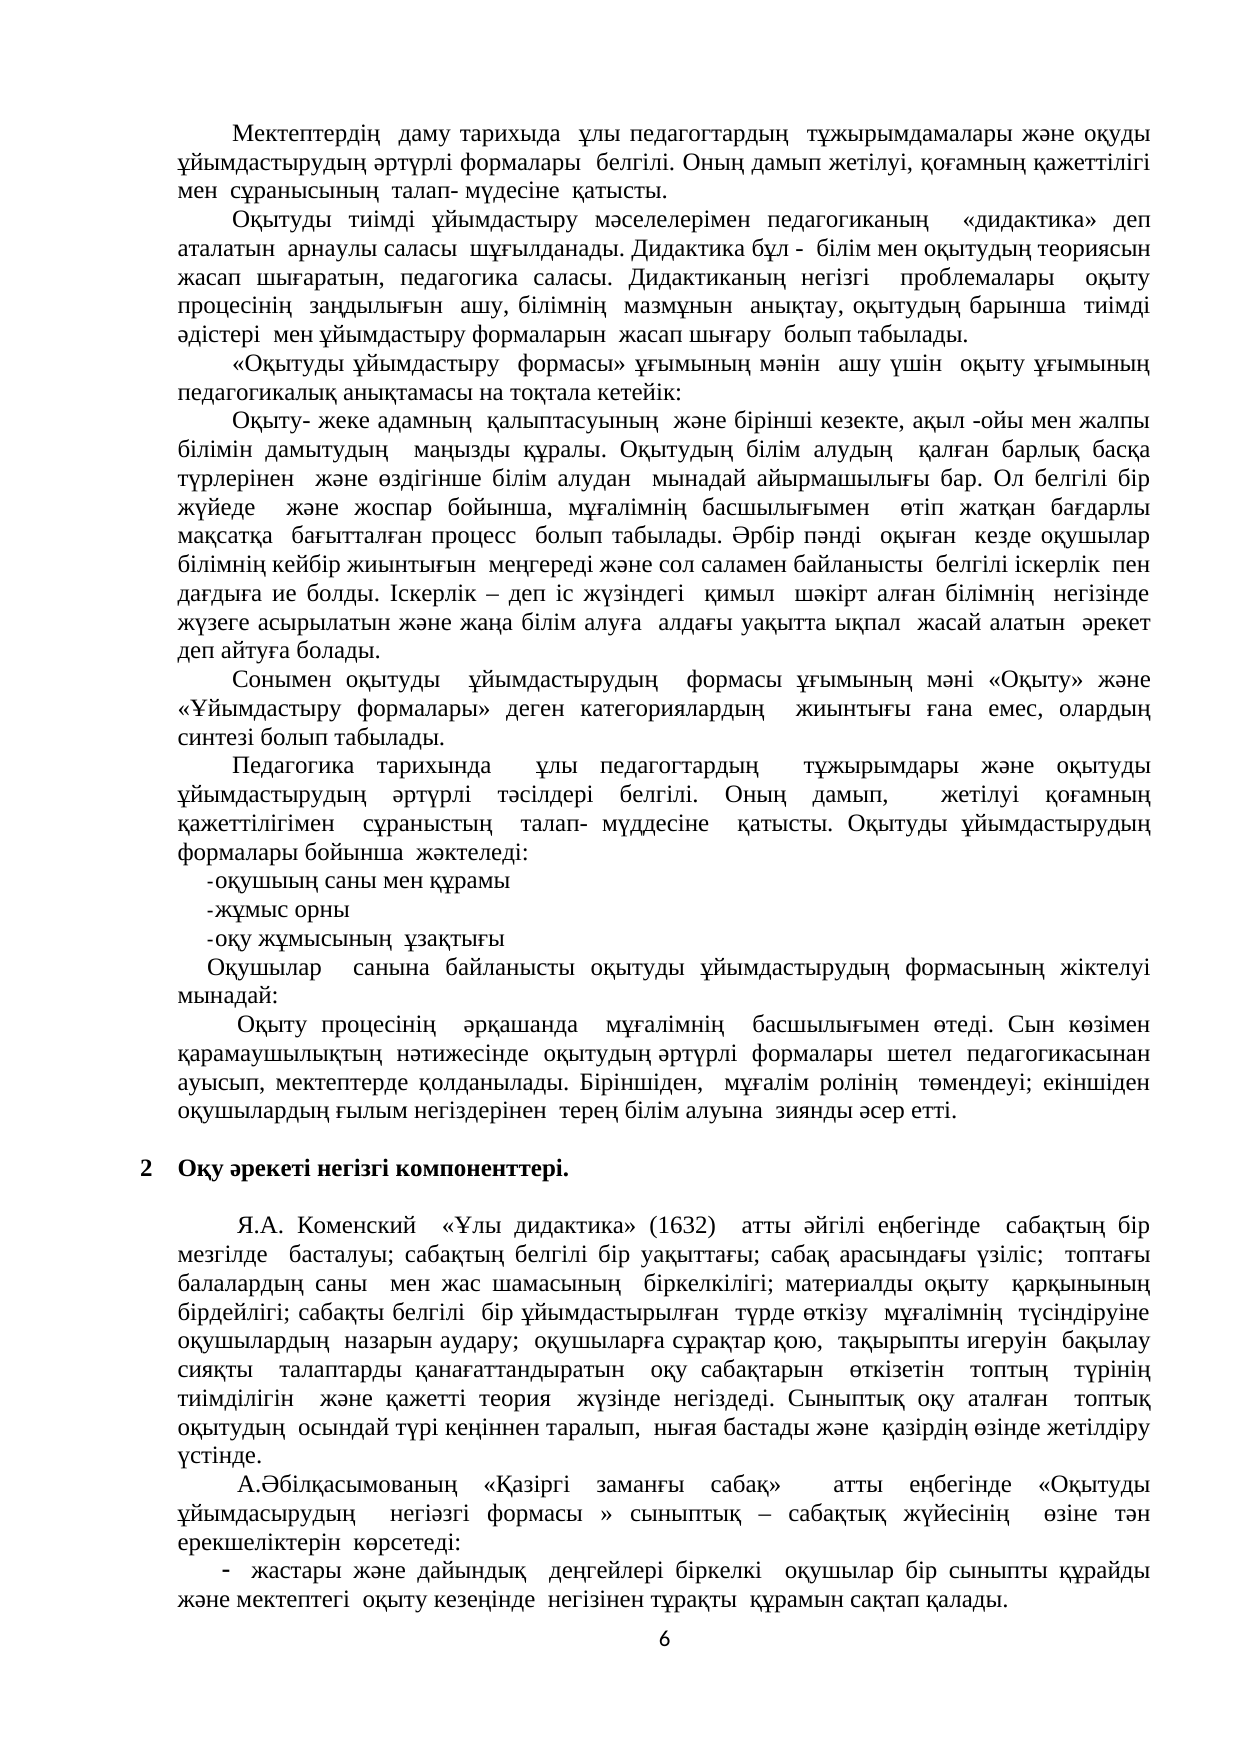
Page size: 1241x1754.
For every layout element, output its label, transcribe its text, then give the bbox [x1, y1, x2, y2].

list жұмыс орны [177, 894, 1152, 923]
text Оқытуды тиімді ұйымдастыру мәселелерімен педагогиканың «дидактика» деп аталатын арнаулы саласы шұғылданады. Дидактика бұл - білім мен оқытудың теориясын жасап шығаратын, педагогика саласы. Дидактиканың негізгі проблемалары оқыту процесінің заңдылығын ашу, білімнің мазмұнын анықтау, оқытудың барынша тиімді әдістері мен ұйымдастыру формаларын жасап шығару болып табылады. [177, 204, 1152, 348]
text Оқыту- жеке адамның қалыптасуының және бірінші кезекте, ақыл -ойы мен жалпы білімін дамытудың маңызды құралы. Оқытудың білім алудың қалған барлық басқа түрлерінен және өздігінше білім алудан мынадай айырмашылығы бар. Ол белгілі бір жүйеде және жоспар бойынша, мұғалімнің басшылығымен өтіп жатқан бағдарлы мақсатқа бағытталған процесс болып табылады. Әрбір пәнді оқыған кезде оқушылар білімнің кейбір жиынтығын меңгереді және сол саламен байланысты белгілі іскерлік пен дағдыға ие болды. Іскерлік – деп іс жүзіндегі қимыл шәкірт алған білімнің негізінде жүзеге асырылатын және жаңа білім алуға алдағы уақытта ықпал жасай алатын әрекет деп айтуға болады. [177, 406, 1152, 664]
list оқушыың саны мен құрамы [177, 866, 1152, 894]
list Оқу әрекеті негізгі компоненттері. [140, 1153, 1152, 1182]
text Оқыту процесінің әрқашанда мұғалімнің басшылығымен өтеді. Сын көзімен қарамаушылықтың нәтижесінде оқытудың әртүрлі формалары шетел педагогикасынан ауысып, мектептерде қолданылады. Біріншіден, мұғалім ролінің төмендеуі; екіншіден оқушылардың ғылым негіздерінен терең білім алуына зиянды әсер етті. [177, 1009, 1152, 1124]
text Сонымен оқытуды ұйымдастырудың формасы ұғымының мәні «Оқыту» және «Ұйымдастыру формалары» деген категориялардың жиынтығы ғана емес, олардың синтезі болып табылады. [177, 664, 1152, 751]
text «Оқытуды ұйымдастыру формасы» ұғымының мәнін ашу үшін оқыту ұғымының педагогикалық анықтамасы на тоқтала кетейік: [177, 348, 1152, 406]
text Я.А. Коменский «Ұлы дидактика» (1632) атты әйгілі еңбегінде сабақтың бір мезгілде басталуы; сабақтың белгілі бір уақыттағы; сабақ арасындағы үзіліс; топтағы балалардың саны мен жас шамасының біркелкілігі; материалды оқыту қарқынының бірдейлігі; сабақты белгілі бір ұйымдастырылған түрде өткізу мұғалімнің түсіндіруіне оқушылардың назарын аудару; оқушыларға сұрақтар қою, тақырыпты игеруін бақылау сияқты талаптарды қанағаттандыратын оқу сабақтарын өткізетін топтың түрінің тиімділігін және қажетті теория жүзінде негіздеді. Сыныптық оқу аталған топтық оқытудың осындай түрі кеңіннен таралып, нығая бастады және қазірдің өзінде жетілдіру үстінде. [177, 1211, 1152, 1469]
text А.Әбілқасымованың «Қазіргі заманғы сабақ» атты еңбегінде «Оқытуды ұйымдасырудың негіәзгі формасы » сыныптық – сабақтық жүйесінің өзіне тән ерекшеліктерін көрсетеді: [177, 1469, 1152, 1556]
list оқу жұмысының ұзақтығы [177, 923, 1152, 952]
text Педагогика тарихында ұлы педагогтардың тұжырымдары және оқытуды ұйымдастырудың әртүрлі тәсілдері белгілі. Оның дамып, жетілуі қоғамның қажеттілігімен сұраныстың талап- мүддесіне қатысты. Оқытуды ұйымдастырудың формалары бойынша жәктеледі: [177, 751, 1152, 866]
list жастары және дайындық деңгейлері біркелкі оқушылар бір сыныпты құрайды және мектептегі оқыту кезеңінде негізінен тұрақты құрамын сақтап қалады. [177, 1556, 1152, 1613]
text Оқушылар санына байланысты оқытуды ұйымдастырудың формасының жіктелуі мынадай: [177, 952, 1152, 1009]
text Мектептердің даму тарихыда ұлы педагогтардың тұжырымдамалары және оқуды ұйымдастырудың әртүрлі формалары белгілі. Оның дамып жетілуі, қоғамның қажеттілігі мен сұранысының талап- мүдесіне қатысты. [177, 118, 1152, 204]
